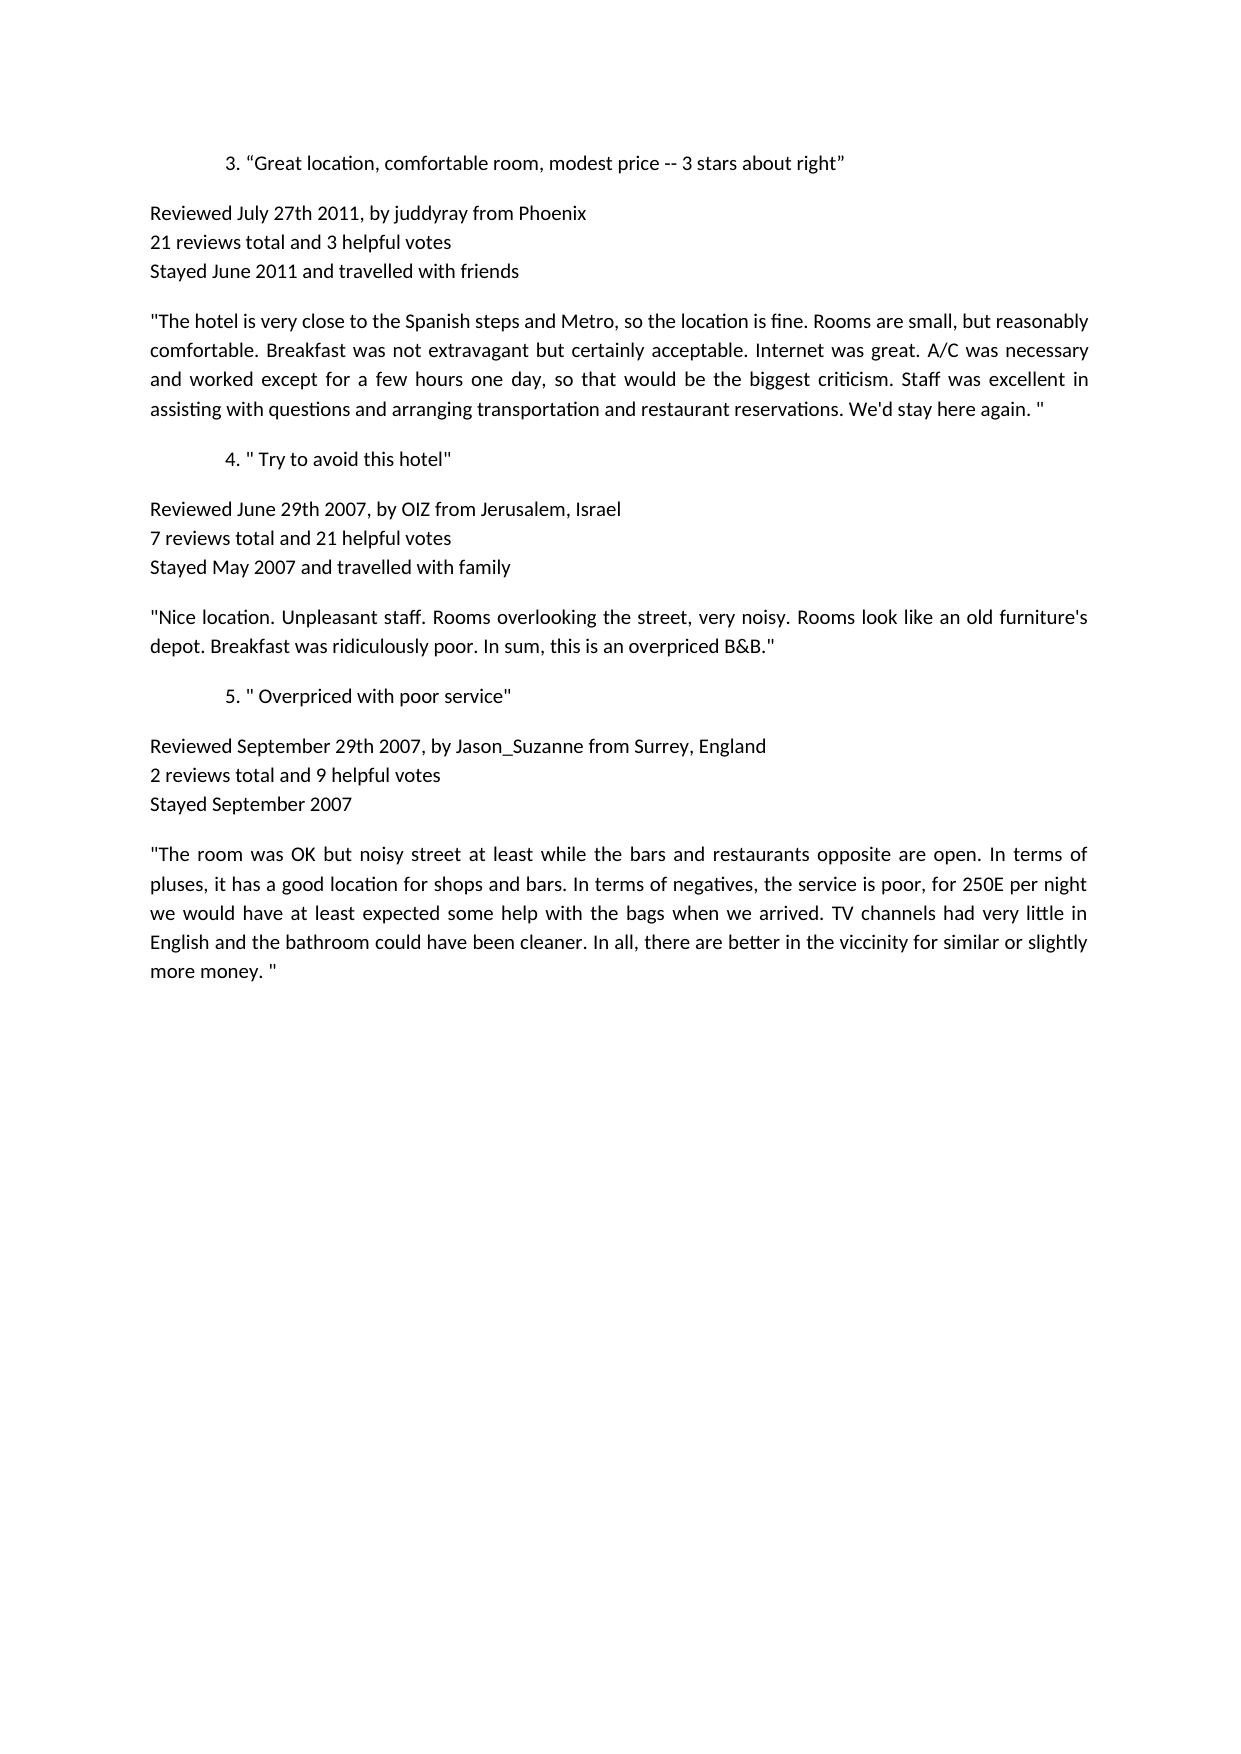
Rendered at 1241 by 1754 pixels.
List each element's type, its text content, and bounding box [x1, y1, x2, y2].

text 5. " Overpriced with poor service" [150, 683, 1090, 709]
text 3. “Great location, comfortable room, modest price -- 3 stars about right” [150, 150, 1090, 175]
text "The hotel is very close to the Spanish steps and Metro, so the location is fine. Rooms are small, but reasonably comfortable. Breakfast was not extravagant but certainly acceptable. Internet was great. A/C was necessary and worked except for a few hours one day, so that would be the biggest criticism. Staff was excellent in assisting with questions and arranging transportation and restaurant reservations. We'd stay here again. " [150, 308, 1090, 421]
text Reviewed July 27th 2011, by juddyray from Phoenix 21 reviews total and 3 helpful votes Stayed June 2011 and travelled with friends [150, 200, 1090, 284]
text Reviewed June 29th 2007, by OIZ from Jerusalem, Israel 7 reviews total and 21 helpful votes Stayed May 2007 and travelled with family [150, 496, 1090, 579]
text 4. " Try to avoid this hotel" [150, 446, 1090, 471]
text "The room was OK but noisy street at least while the bars and restaurants opposite are open. In terms of pluses, it has a good location for shops and bars. In terms of negatives, the service is poor, for 250E per night we would have at least expected some help with the bags when we arrived. TV channels had very little in English and the bathroom could have been cleaner. In all, there are better in the viccinity for similar or slightly more money. " [150, 842, 1090, 984]
text "Nice location. Unpleasant staff. Rooms overlooking the street, very noisy. Rooms look like an old furniture's depot. Breakfast was ridiculously poor. In sum, this is an overpriced B&B." [150, 604, 1090, 659]
text Reviewed September 29th 2007, by Jason_Suzanne from Surrey, England 2 reviews total and 9 helpful votes Stayed September 2007 [150, 733, 1090, 817]
